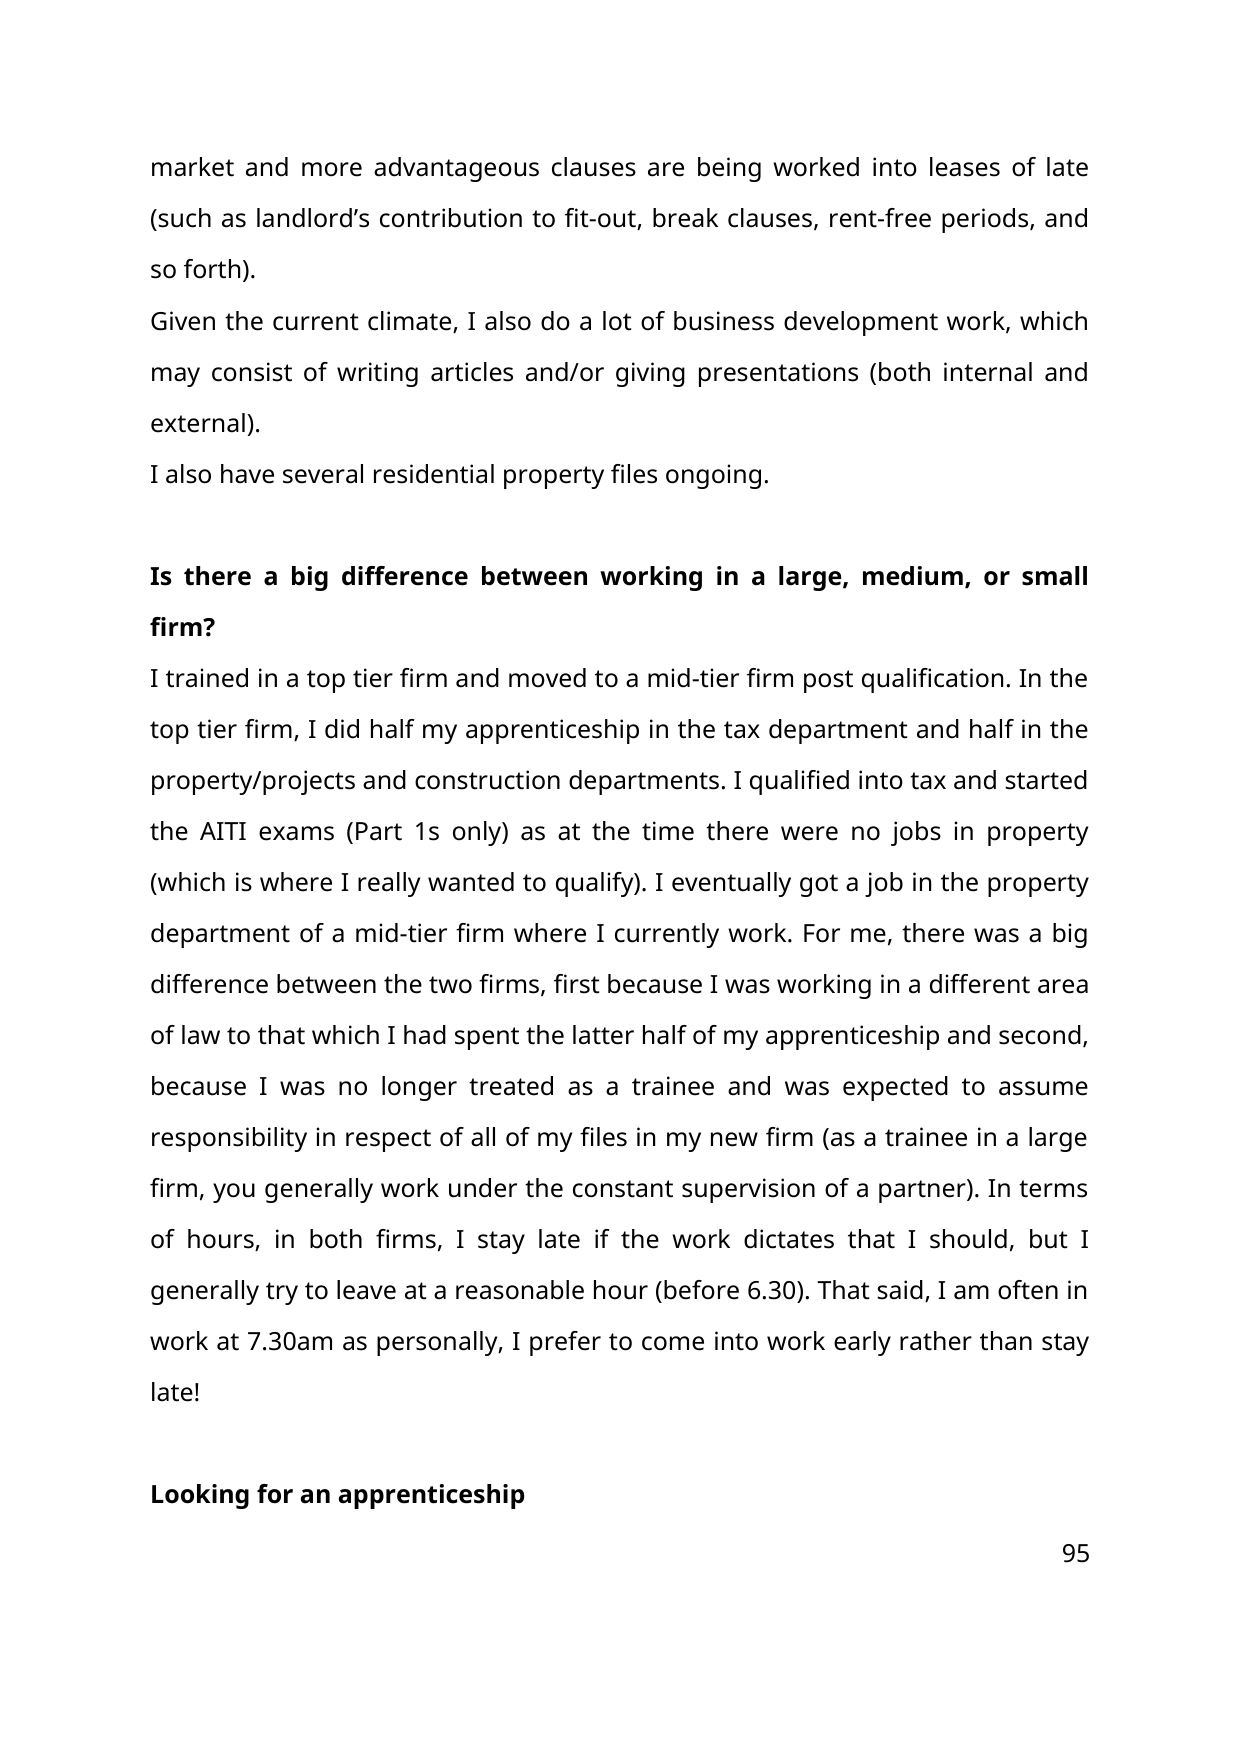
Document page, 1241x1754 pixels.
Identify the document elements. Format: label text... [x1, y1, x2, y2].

text I also have several residential property files ongoing. [150, 456, 1090, 490]
text Given the current climate, I also do a lot of business development work, which may consist of writing articles and/or giving presentations (both internal and external). [150, 303, 1090, 439]
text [150, 150, 1090, 286]
text I trained in a top tier firm and moved to a mid-tier firm post qualification. In the top tier firm, I did half my apprenticeship in the tax department and half in the property/projects and construction departments. I qualified into tax and started the AITI exams (Part 1s only) as at the time there were no jobs in property (which is where I really wanted to qualify). I eventually got a job in the property department of a mid-tier firm where I currently work. For me, there was a big difference between the two firms, first because I was working in a different area of law to that which I had spent the latter half of my apprenticeship and second, because I was no longer treated as a trainee and was expected to assume responsibility in respect of all of my files in my new firm (as a trainee in a large firm, you generally work under the constant supervision of a partner). In terms of hours, in both firms, I stay late if the work dictates that I should, but I generally try to leave at a reasonable hour (before 6.30). That said, I am often in work at 7.30am as personally, I prefer to come into work early rather than stay late! [150, 660, 1090, 1409]
text Is there a big difference between working in a large, medium, or small firm? [150, 558, 1090, 643]
text Looking for an apprenticeship [150, 1477, 1090, 1511]
